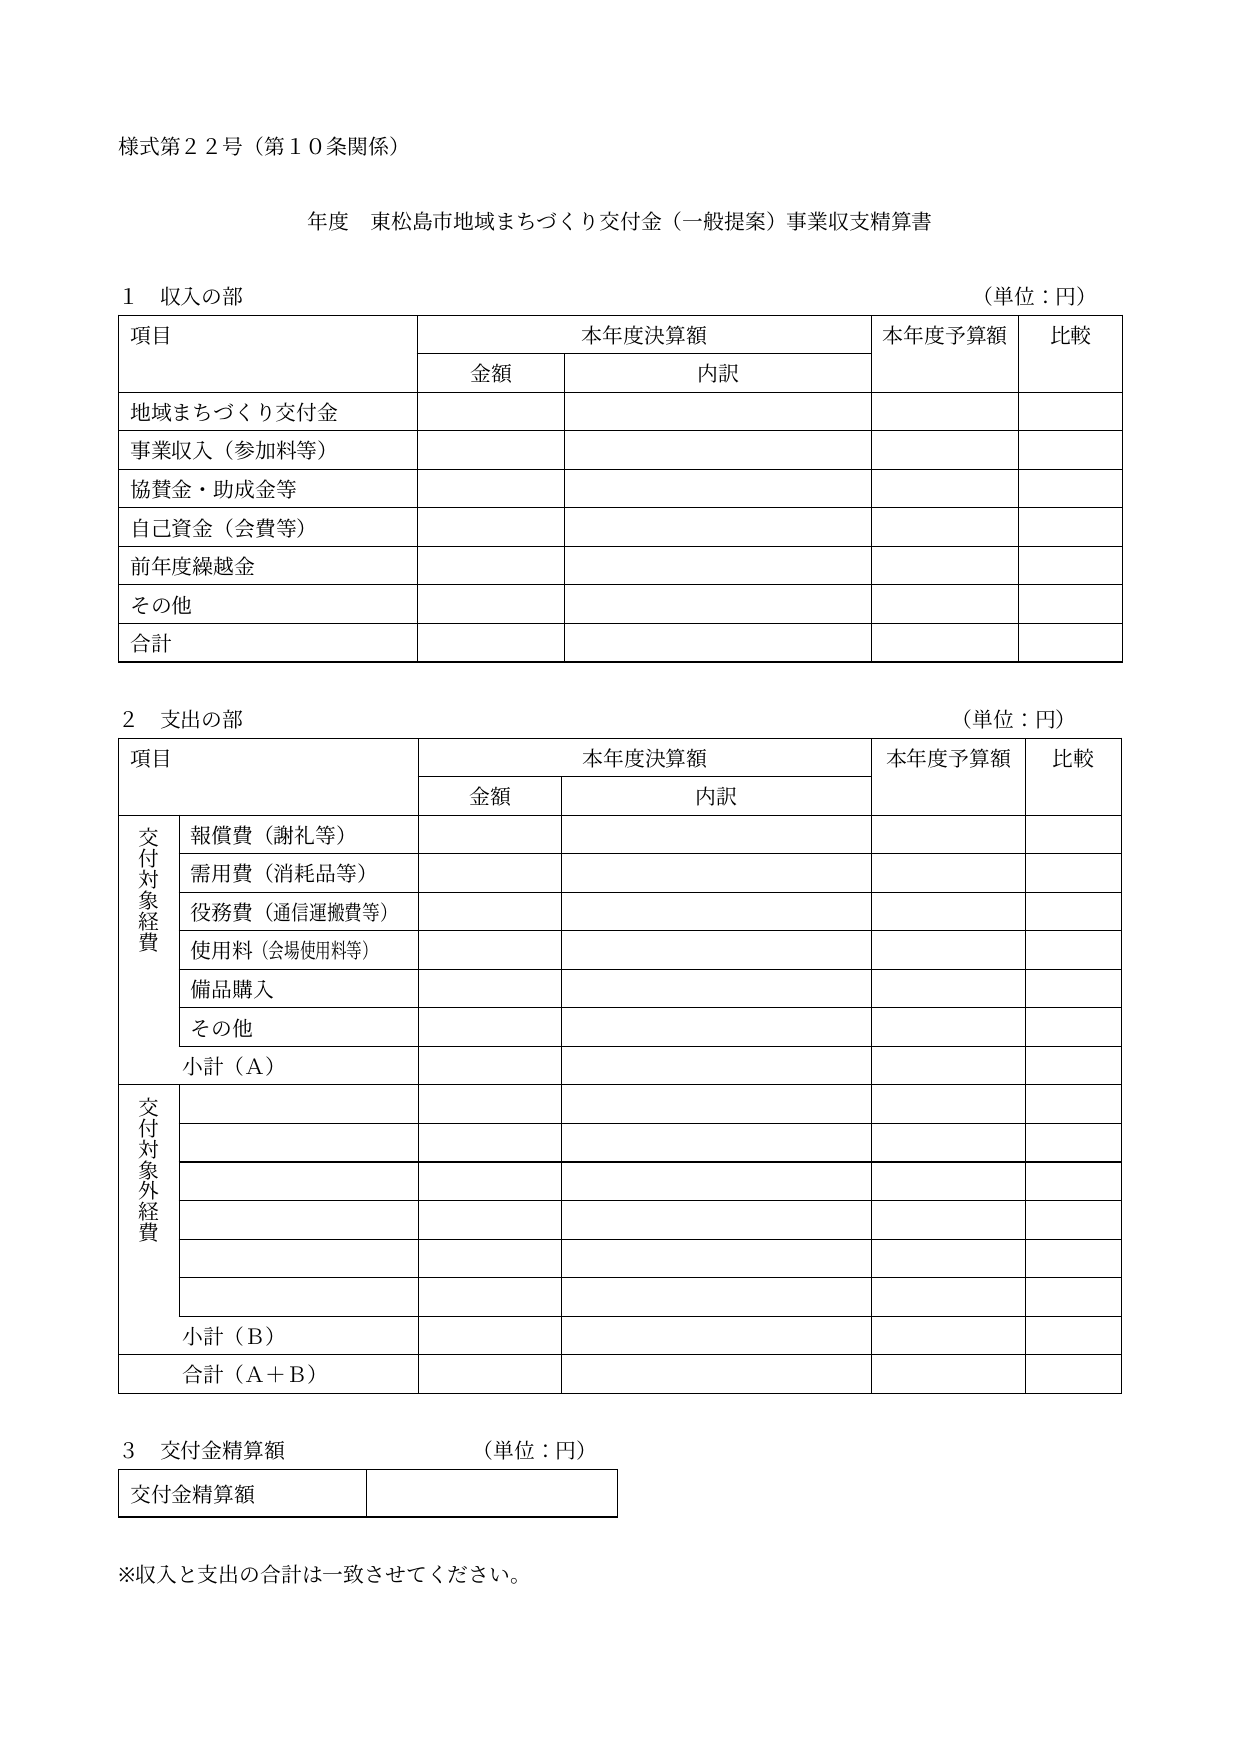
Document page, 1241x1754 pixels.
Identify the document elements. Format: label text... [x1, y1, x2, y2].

table_cell 内訳 [565, 354, 871, 392]
table_cell [1019, 431, 1122, 469]
table_cell [180, 1163, 418, 1200]
table_cell [419, 970, 561, 1007]
table_cell [872, 470, 1018, 507]
table_cell [562, 1163, 871, 1200]
table_cell [1026, 1317, 1121, 1354]
table_cell [872, 1317, 1025, 1354]
table_cell 小計（Ｂ） [119, 1316, 418, 1354]
table_cell [565, 431, 871, 469]
table_cell [419, 854, 561, 892]
table_cell [1026, 1201, 1121, 1238]
table_header 比較 [1019, 316, 1122, 392]
table_cell [872, 1163, 1025, 1200]
table_cell [1026, 893, 1121, 930]
table_header 項目 [119, 739, 418, 814]
table_cell [872, 431, 1018, 469]
table_cell [418, 508, 564, 546]
table_cell [180, 1240, 418, 1277]
table_cell [180, 1278, 418, 1316]
table_cell 金額 [418, 354, 564, 392]
table_cell [872, 1240, 1025, 1277]
table_cell 協賛金・助成金等 [119, 470, 417, 507]
table_cell 役務費（通信運搬費等） [180, 893, 418, 930]
table_cell [1026, 1047, 1121, 1084]
table_cell [562, 893, 871, 930]
table_cell 金額 [419, 777, 561, 814]
table_cell [419, 1085, 561, 1123]
table_cell [419, 1047, 561, 1084]
table_cell [872, 1355, 1025, 1393]
table_cell [419, 1201, 561, 1238]
table_cell [872, 1201, 1025, 1238]
table_cell [419, 1124, 561, 1161]
table_cell 小計（Ａ） [119, 1046, 418, 1084]
table_cell [1019, 547, 1122, 584]
table_cell [1019, 624, 1122, 661]
table_cell [872, 854, 1025, 892]
table_cell [419, 1278, 561, 1316]
table_cell [562, 854, 871, 892]
table_cell [419, 893, 561, 930]
table_cell 交付対象経費 [119, 816, 179, 1046]
table_cell [1019, 585, 1122, 623]
table_cell [418, 624, 564, 661]
table_cell [1019, 470, 1122, 507]
table_cell [872, 508, 1018, 546]
table_cell [562, 931, 871, 969]
table_cell [419, 1355, 561, 1393]
table_cell 地域まちづくり交付金 [119, 393, 417, 430]
table_cell [872, 1085, 1025, 1123]
table_cell [1026, 1355, 1121, 1393]
table_header 交付金精算額 [119, 1470, 366, 1516]
table_cell [180, 1124, 418, 1161]
table_cell [562, 1278, 871, 1316]
table_cell [562, 816, 871, 853]
table_cell 前年度繰越金 [119, 547, 417, 584]
table_cell [562, 1008, 871, 1046]
table_cell 報償費（謝礼等） [180, 816, 418, 853]
table_cell [565, 547, 871, 584]
table_cell その他 [180, 1008, 418, 1046]
table_header [367, 1470, 617, 1516]
table_cell [1026, 854, 1121, 892]
table_cell 合計 [119, 624, 417, 661]
table_cell [562, 1047, 871, 1084]
table_cell 需用費（消耗品等） [180, 854, 418, 892]
table_cell [419, 931, 561, 969]
table_cell [565, 585, 871, 623]
table_cell その他 [119, 585, 417, 623]
table_cell [562, 970, 871, 1007]
table_cell [872, 585, 1018, 623]
table_cell [872, 893, 1025, 930]
table_cell [418, 470, 564, 507]
table_cell [180, 1085, 418, 1123]
table_header 本年度決算額 [418, 316, 871, 353]
table_cell 交付対象外経費 [119, 1085, 179, 1316]
table_cell 内訳 [562, 777, 871, 814]
table_cell [872, 931, 1025, 969]
table_cell [565, 508, 871, 546]
table_cell [562, 1355, 871, 1393]
table_cell [565, 470, 871, 507]
table_cell [562, 1317, 871, 1354]
table_cell [562, 1240, 871, 1277]
table_cell [872, 547, 1018, 584]
text ※収入と支出の合計は一致させてください。 [118, 1555, 1122, 1592]
table_cell 事業収入（参加料等） [119, 431, 417, 469]
table_cell [562, 1085, 871, 1123]
table_header 比較 [1026, 739, 1121, 814]
table_cell [565, 393, 871, 430]
table_cell [872, 624, 1018, 661]
table_cell [1019, 393, 1122, 430]
text ２ 支出の部 （単位：円） [118, 700, 1122, 737]
table_cell [180, 1201, 418, 1238]
table_cell [1026, 1278, 1121, 1316]
table_cell [562, 1124, 871, 1161]
table_cell [1026, 1085, 1121, 1123]
table_header 本年度決算額 [419, 739, 871, 776]
table_cell [872, 970, 1025, 1007]
table_header 項目 [119, 316, 417, 392]
table_cell [418, 547, 564, 584]
table_cell [1026, 1008, 1121, 1046]
text 様式第２２号（第１０条関係） [118, 127, 1122, 164]
table_header 本年度予算額 [872, 739, 1025, 814]
table_cell [1019, 508, 1122, 546]
table_cell 備品購入 [180, 970, 418, 1007]
text ３ 交付金精算額 （単位：円） [118, 1431, 1122, 1469]
table_cell [872, 1008, 1025, 1046]
table_cell [419, 1008, 561, 1046]
table_cell [565, 624, 871, 661]
table_cell [1026, 931, 1121, 969]
table_cell [1026, 970, 1121, 1007]
table_cell [872, 816, 1025, 853]
table_cell [872, 1047, 1025, 1084]
table_cell [872, 1124, 1025, 1161]
table_cell [1026, 1124, 1121, 1161]
table_cell [1026, 1163, 1121, 1200]
table_cell [872, 1278, 1025, 1316]
table_cell [419, 1317, 561, 1354]
table_cell [419, 1240, 561, 1277]
table_cell 使用料（会場使用料等） [180, 931, 418, 969]
table_cell [1026, 1240, 1121, 1277]
text １ 収入の部 （単位：円） [118, 277, 1122, 314]
table_cell [418, 431, 564, 469]
table_cell 合計（Ａ＋Ｂ） [119, 1355, 418, 1393]
table_cell [1026, 816, 1121, 853]
table_cell [872, 393, 1018, 430]
table_header 本年度予算額 [872, 316, 1018, 392]
text 年度 東松島市地域まちづくり交付金（一般提案）事業収支精算書 [118, 202, 1122, 239]
table_cell [418, 585, 564, 623]
table_cell [419, 1163, 561, 1200]
table_cell [562, 1201, 871, 1238]
table_cell [418, 393, 564, 430]
table_cell [419, 816, 561, 853]
table_cell 自己資金（会費等） [119, 508, 417, 546]
